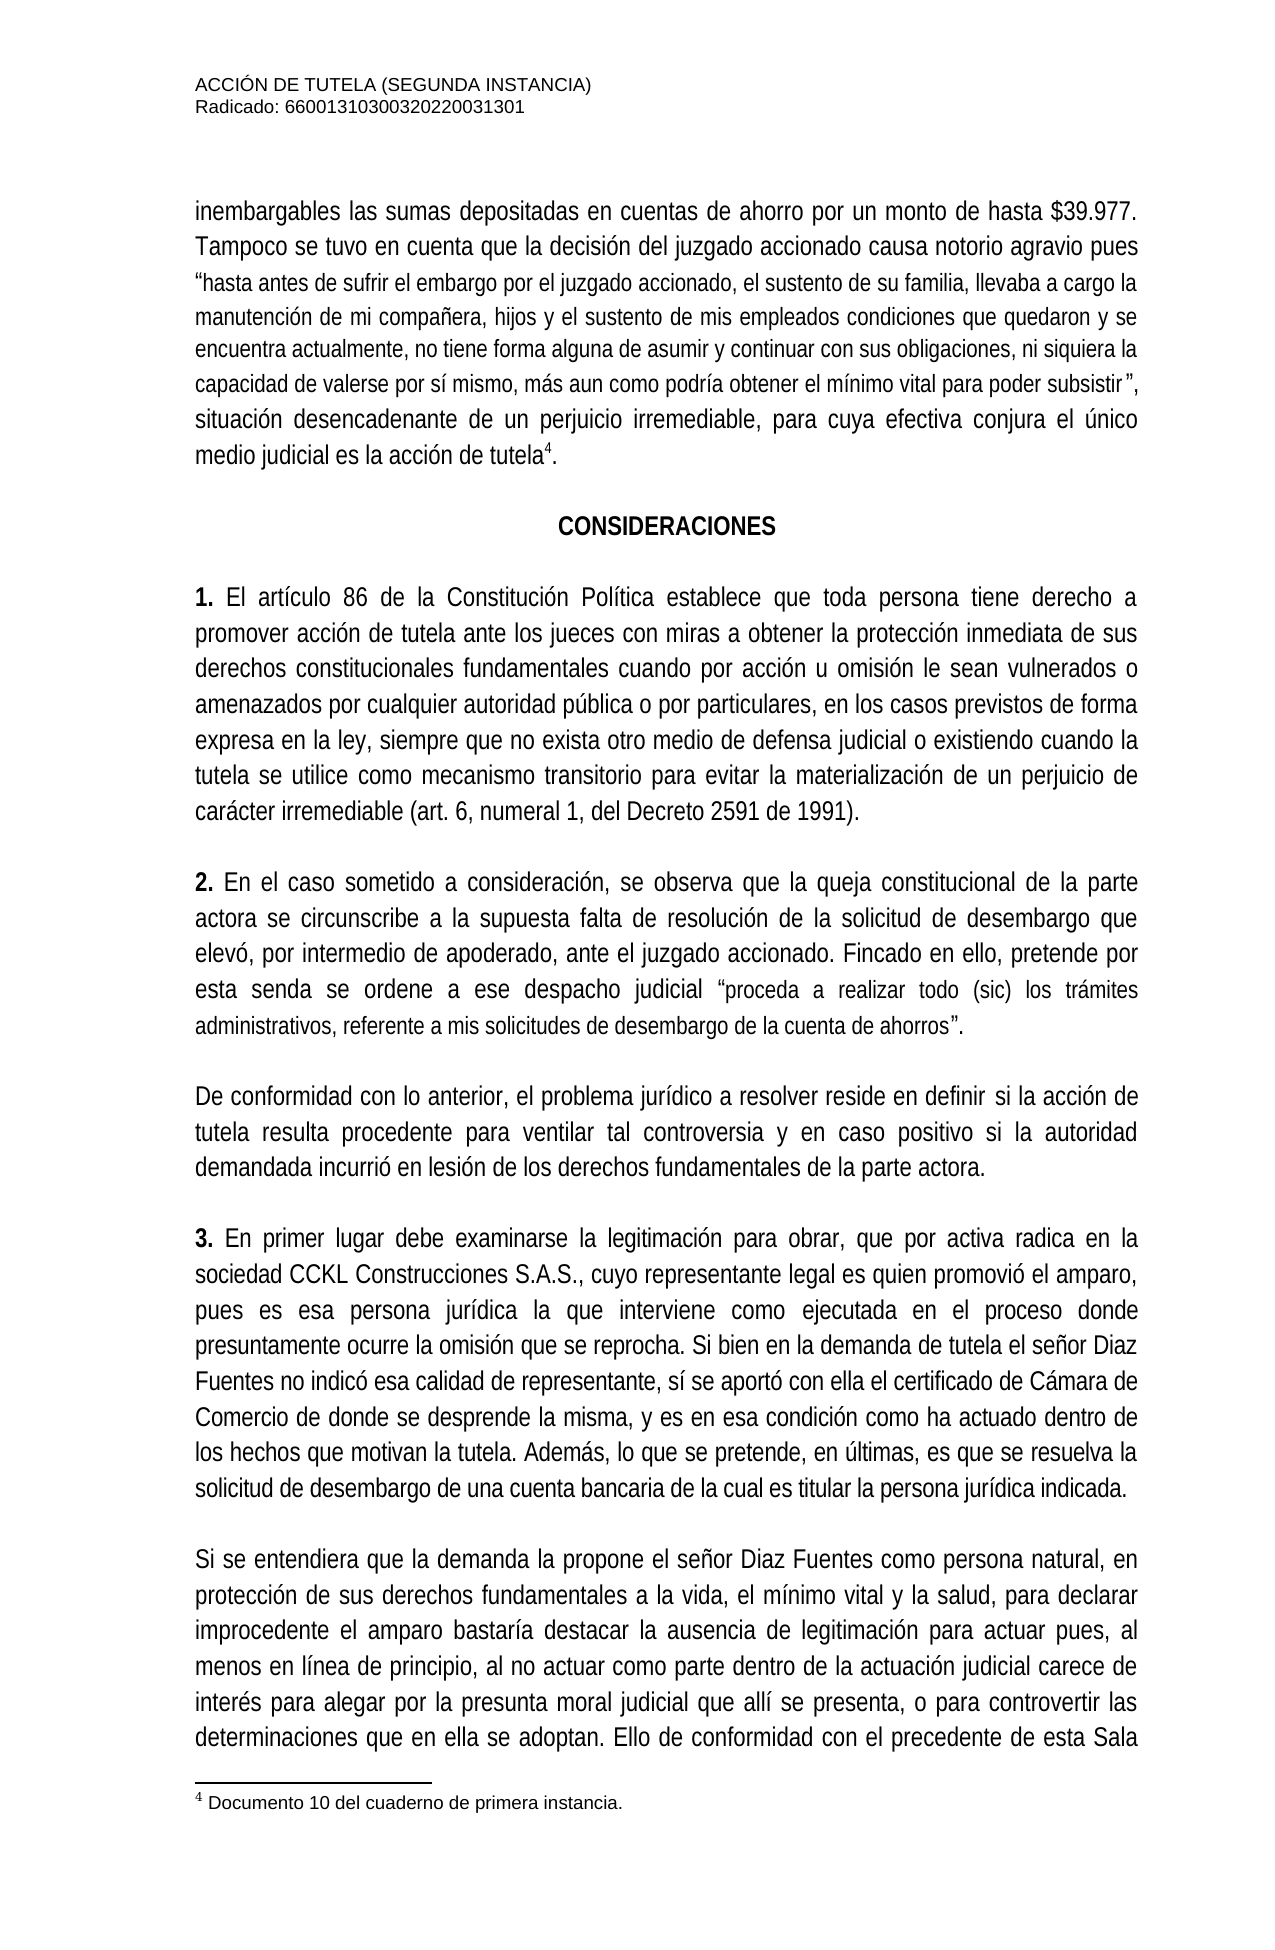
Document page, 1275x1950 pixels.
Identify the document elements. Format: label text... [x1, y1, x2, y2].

text De conformidad con lo anterior, el problema jurídico a resolver reside en definir si la acción de tutela resulta procedente para ventilar tal controversia y en caso positivo si la autoridad demandada incurrió en lesión de los derechos fundamentales de la parte actora. [195, 1080, 1139, 1182]
text 2. En el caso sometido a consideración, se observa que la queja constitucional de la parte actora se circunscribe a la supuesta falta de resolución de la solicitud de desembargo que elevó, por intermedio de apoderado, ante el juzgado accionado. Fincado en ello, pretende por esta senda se ordene a ese despacho judicial “proceda a realizar todo (sic) los trámites administrativos, referente a mis solicitudes de desembargo de la cuenta de ahorros”. [195, 866, 1139, 1040]
text CONSIDERACIONES [195, 510, 1139, 541]
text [195, 195, 1139, 470]
text 3. En primer lugar debe examinarse la legitimación para obrar, que por activa radica en la sociedad CCKL Construcciones S.A.S., cuyo representante legal es quien promovió el amparo, pues es esa persona jurídica la que interviene como ejecutada en el proceso donde presuntamente ocurre la omisión que se reprocha. Si bien en la demanda de tutela el señor Diaz Fuentes no indicó esa calidad de representante, sí se aportó con ella el certificado de Cámara de Comercio de donde se desprende la misma, y es en esa condición como ha actuado dentro de los hechos que motivan la tutela. Además, lo que se pretende, en últimas, es que se resuelva la solicitud de desembargo de una cuenta bancaria de la cual es titular la persona jurídica indicada. [195, 1223, 1139, 1503]
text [195, 1543, 1139, 1752]
text 1. El artículo 86 de la Constitución Política establece que toda persona tiene derecho a promover acción de tutela ante los jueces con miras a obtener la protección inmediata de sus derechos constitucionales fundamentales cuando por acción u omisión le sean vulnerados o amenazados por cualquier autoridad pública o por particulares, en los casos previstos de forma expresa en la ley, siempre que no exista otro medio de defensa judicial o existiendo cuando la tutela se utilice como mecanismo transitorio para evitar la materialización de un perjuicio de carácter irremediable (art. 6, numeral 1, del Decreto 2591 de 1991). [195, 581, 1139, 826]
